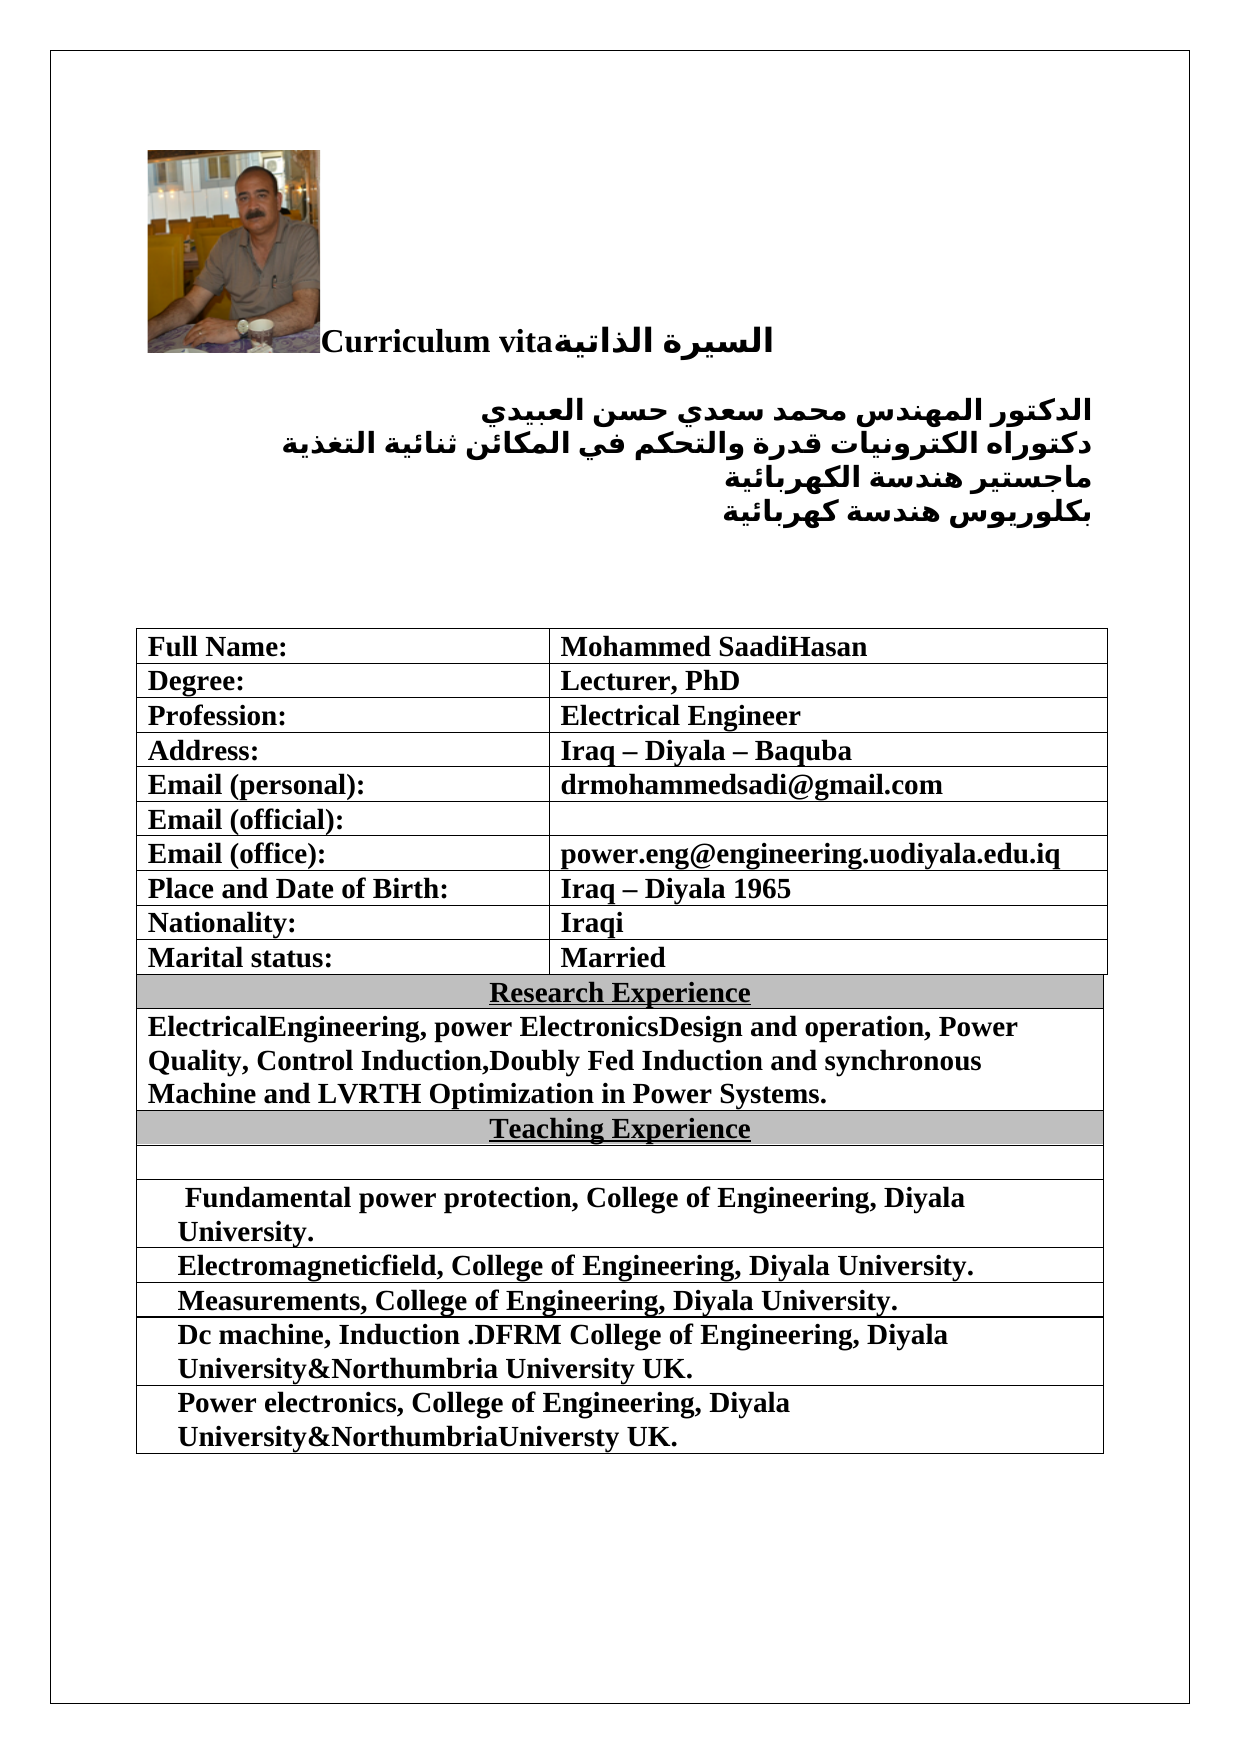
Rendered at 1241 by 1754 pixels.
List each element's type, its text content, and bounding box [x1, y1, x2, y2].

table_cell Research Experience [137, 975, 1103, 1008]
table_cell Electromagneticfield, College of Engineering, Diyala University. [137, 1248, 1103, 1282]
table_cell Profession: [137, 698, 549, 732]
table_cell Fundamental power protection, College of Engineering, Diyala University. [137, 1180, 1103, 1247]
table_cell Degree: [137, 664, 549, 697]
table_cell Power electronics, College of Engineering, Diyala University&NorthumbriaUniversty UK. [137, 1386, 1103, 1453]
table_cell Email (office): [137, 836, 549, 870]
table_cell [550, 802, 1107, 835]
text الدكتور المهندس محمد سعدي حسن العبيدي [148, 393, 1093, 427]
text Curriculum vitaالسيرة الذاتية [148, 150, 1093, 359]
table_cell Lecturer, PhD [550, 664, 1107, 697]
table_cell Iraq – Diyala – Baquba [550, 733, 1107, 766]
text ماجستير هندسة الكهربائية [148, 460, 1093, 494]
table_cell drmohammedsadi@gmail.com [550, 767, 1107, 801]
text بكلوريوس هندسة كهربائية [148, 494, 1093, 527]
table_cell Iraq – Diyala 1965 [550, 871, 1107, 904]
picture [147, 150, 321, 353]
table_cell Marital status: [137, 940, 549, 974]
table_cell Dc machine, Induction .DFRM College of Engineering, Diyala University&Northumbria University UK. [137, 1318, 1103, 1384]
table_cell Electrical Engineer [550, 698, 1107, 732]
table_cell Married [550, 940, 1107, 974]
table_cell [137, 1146, 1103, 1179]
table_cell Iraqi [550, 906, 1107, 939]
table_cell Email (official): [137, 802, 549, 835]
table_header Full Name: [137, 629, 549, 662]
table_cell Nationality: [137, 906, 549, 939]
table_cell Place and Date of Birth: [137, 871, 549, 904]
table_cell ElectricalEngineering, power ElectronicsDesign and operation, Power Quality, Control Induction,Doubly Fed Induction and synchronous Machine and LVRTH Optimization in Power Systems. [137, 1009, 1103, 1110]
table_cell Address: [137, 733, 549, 766]
text دكتوراه الكترونيات قدرة والتحكم في المكائن ثنائية التغذية [148, 427, 1093, 460]
table_cell power.eng@engineering.uodiyala.edu.iq [550, 836, 1107, 870]
table_header Mohammed SaadiHasan [550, 629, 1107, 662]
table_cell Teaching Experience [137, 1111, 1103, 1144]
table_cell Measurements, College of Engineering, Diyala University. [137, 1283, 1103, 1316]
table_cell Email (personal): [137, 767, 549, 801]
